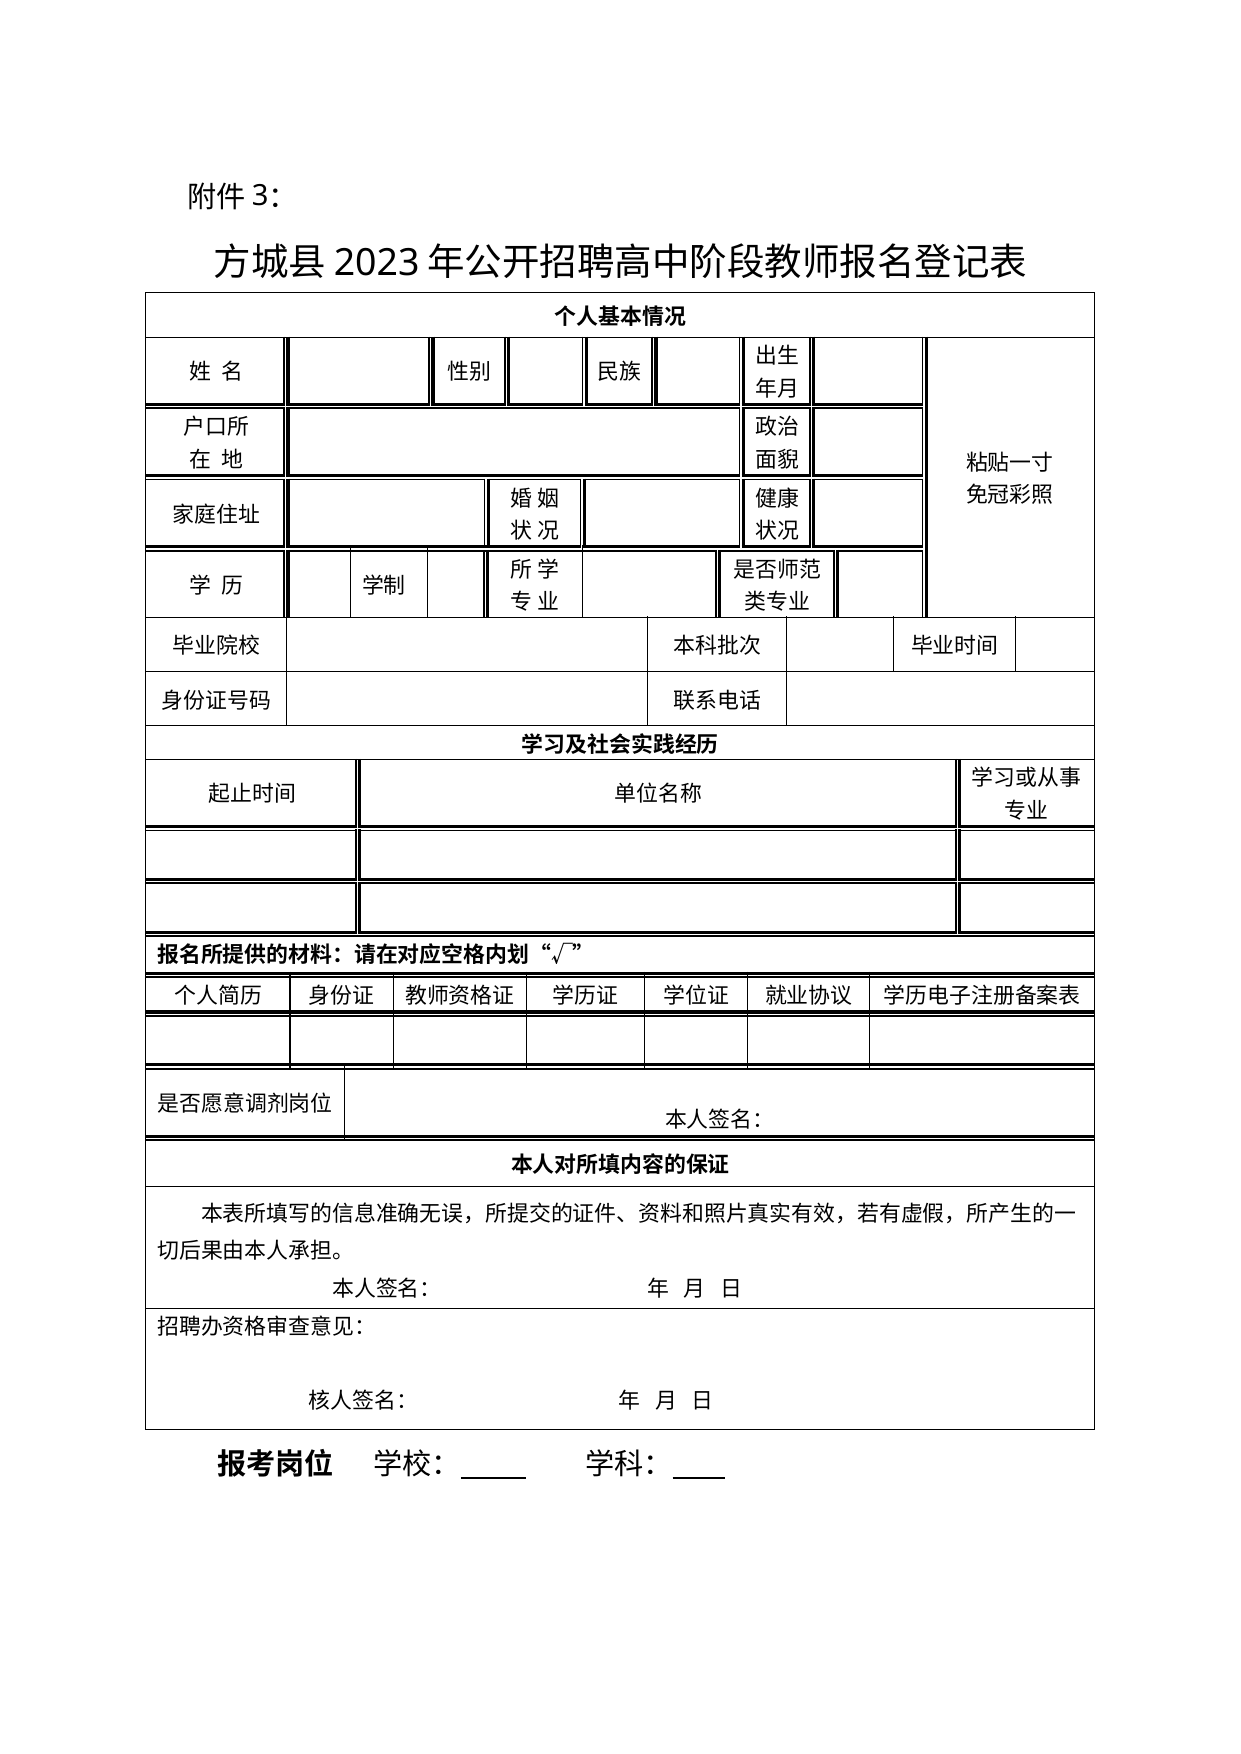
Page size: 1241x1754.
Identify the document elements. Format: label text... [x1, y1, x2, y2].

table_cell [146, 884, 355, 931]
table_cell [658, 338, 739, 403]
text 报考岗位 学校： 学科： [187, 1430, 1053, 1494]
table_cell 学 历 [146, 552, 283, 616]
table_cell 家庭住址 [146, 480, 283, 545]
table_cell 招聘办资格审查意见： 核人签名： 年 月 日 [146, 1309, 1094, 1428]
table_cell [394, 1017, 526, 1063]
table_cell 本人对所填内容的保证 [146, 1141, 1094, 1186]
table_cell 婚 姻 状 况 [490, 480, 580, 545]
table_cell [787, 672, 1094, 725]
table_cell [291, 1017, 393, 1063]
table_cell 毕业院校 [146, 618, 286, 671]
table_cell 个人简历 [146, 978, 289, 1010]
table_cell [290, 552, 350, 616]
table_cell [287, 618, 647, 671]
table_cell 教师资格证 [394, 978, 526, 1010]
table_cell [961, 831, 1094, 878]
table_cell 健康 状况 [745, 480, 809, 545]
table_cell 学习或从事专业 [961, 760, 1094, 825]
table_cell [146, 1017, 289, 1063]
table_cell [290, 409, 739, 474]
table_cell [787, 618, 893, 671]
table_cell [361, 884, 955, 931]
table_cell 本科批次 [648, 618, 786, 671]
table_cell [748, 1017, 869, 1063]
table_cell 是否愿意调剂岗位 [146, 1070, 344, 1134]
table_cell 学历电子注册备案表 [870, 978, 1094, 1010]
table_cell [428, 552, 483, 616]
table_cell 是否师范 类专业 [721, 552, 833, 616]
table_cell [1016, 618, 1094, 671]
table_cell [510, 338, 582, 403]
table_cell 姓 名 [146, 338, 283, 403]
table_cell [815, 480, 922, 545]
table_cell [527, 1017, 644, 1063]
table_cell [586, 480, 739, 545]
table_cell 联系电话 [648, 672, 786, 725]
table_cell [815, 409, 922, 474]
text 附件3： [187, 162, 1053, 227]
table_cell 户口所 在 地 [146, 409, 283, 474]
table_cell [839, 552, 922, 616]
table_cell [870, 1017, 1094, 1063]
table_cell 所 学 专 业 [489, 552, 582, 616]
table_cell 学位证 [645, 978, 747, 1010]
table_cell [583, 552, 715, 616]
table_cell 粘贴一寸 免冠彩照 [928, 338, 1094, 616]
table_cell 身份证 [291, 978, 393, 1010]
table_cell 就业协议 [748, 978, 869, 1010]
text 方城县2023年公开招聘高中阶段教师报名登记表 [187, 227, 1053, 292]
table_cell 学历证 [527, 978, 644, 1010]
table_cell [361, 831, 955, 878]
table_cell [287, 672, 647, 725]
table_cell [290, 338, 428, 403]
table_cell 单位名称 [361, 760, 955, 825]
table_cell 身份证号码 [146, 672, 286, 725]
table_cell [961, 884, 1094, 931]
table_cell 本表所填写的信息准确无误，所提交的证件、资料和照片真实有效，若有虚假，所产生的一切后果由本人承担。 本人签名： 年 月 日 [146, 1187, 1094, 1308]
table_cell [146, 831, 355, 878]
table_cell 本人签名： [345, 1070, 1094, 1134]
table_cell [645, 1017, 747, 1063]
table_cell 起止时间 [146, 760, 355, 825]
table_cell [290, 480, 484, 545]
table_cell 报名所提供的材料：请在对应空格内划“√” [146, 937, 1094, 972]
table_cell 民族 [588, 338, 651, 403]
table_cell 政治 面貎 [745, 409, 809, 474]
table_cell 学制 [351, 552, 427, 616]
table_cell [815, 338, 922, 403]
table_cell 毕业时间 [894, 618, 1015, 671]
table_cell 学习及社会实践经历 [146, 726, 1094, 759]
table_cell 性别 [435, 338, 504, 403]
table_cell 出生 年月 [745, 338, 809, 403]
table_header 个人基本情况 [146, 293, 1094, 337]
